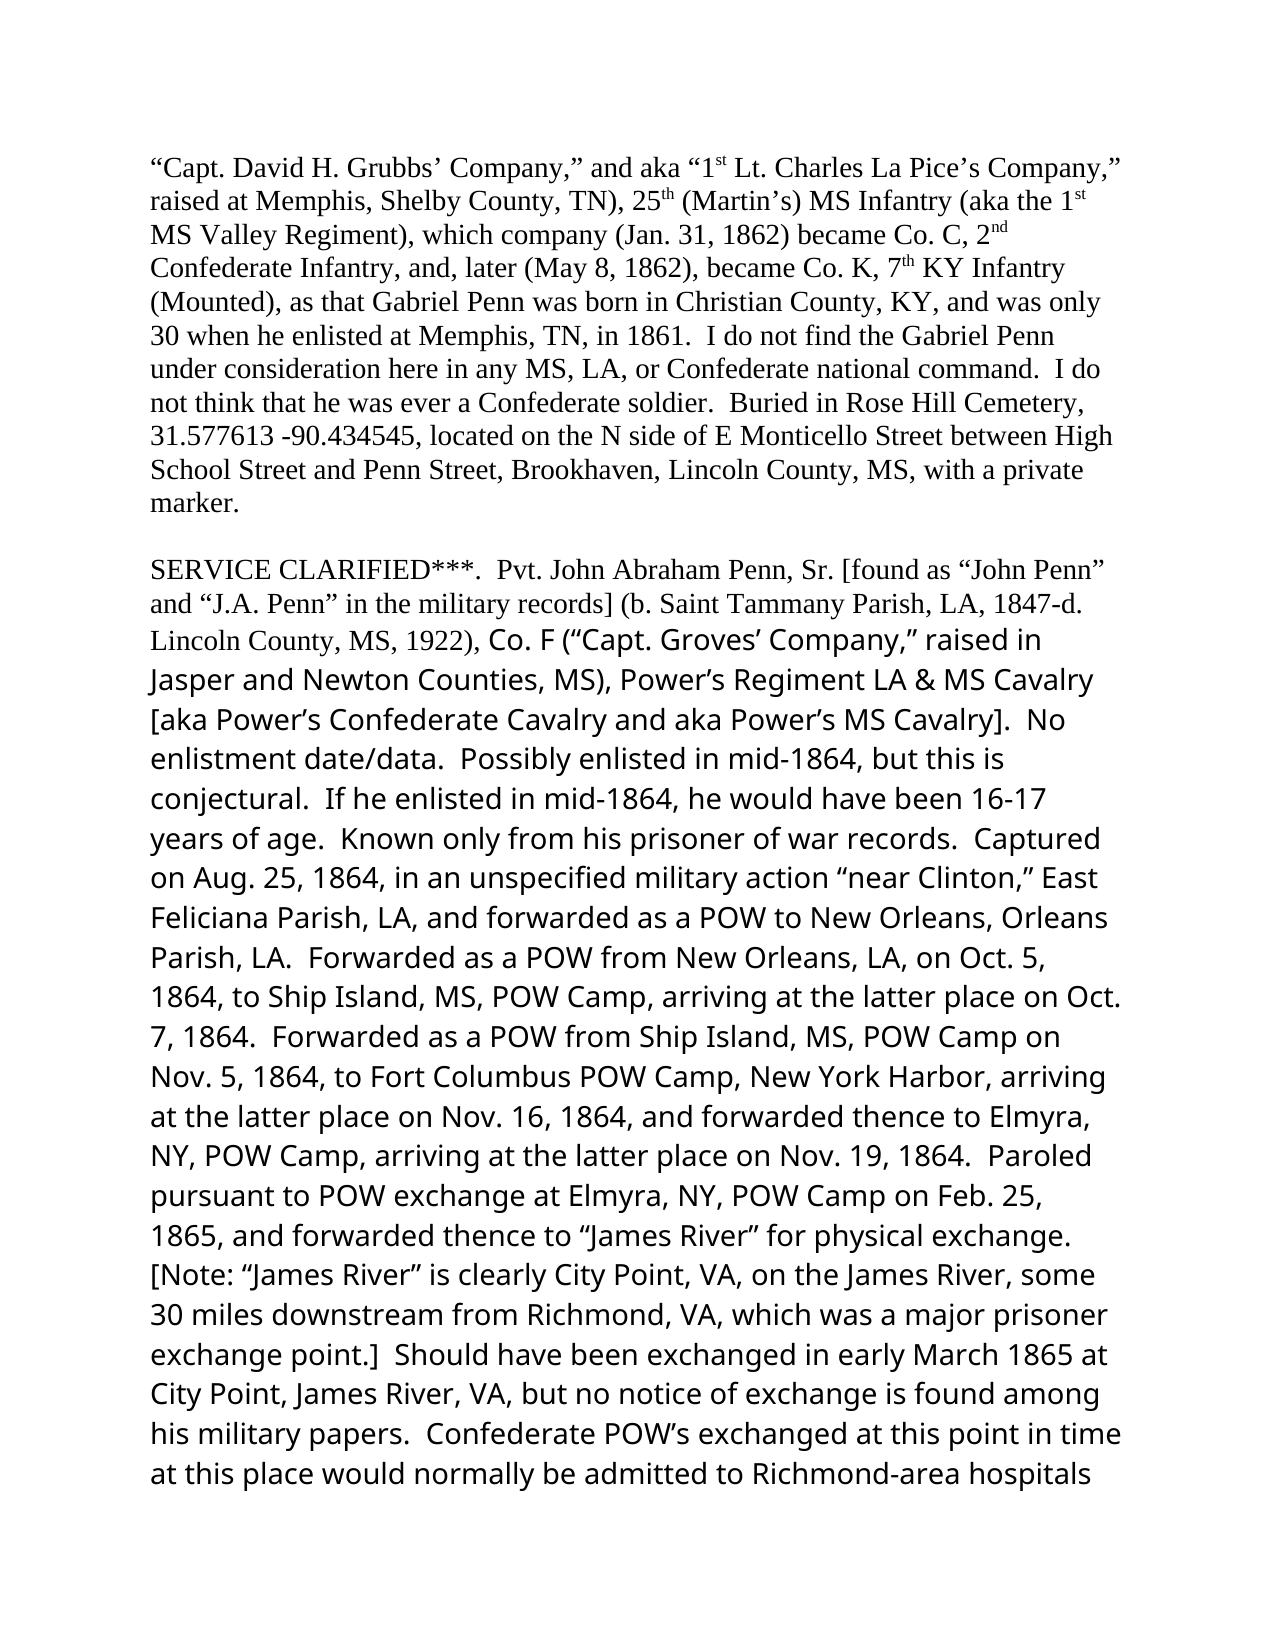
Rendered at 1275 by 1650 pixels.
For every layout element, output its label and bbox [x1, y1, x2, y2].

text [150, 150, 1125, 519]
text [150, 552, 1125, 1493]
